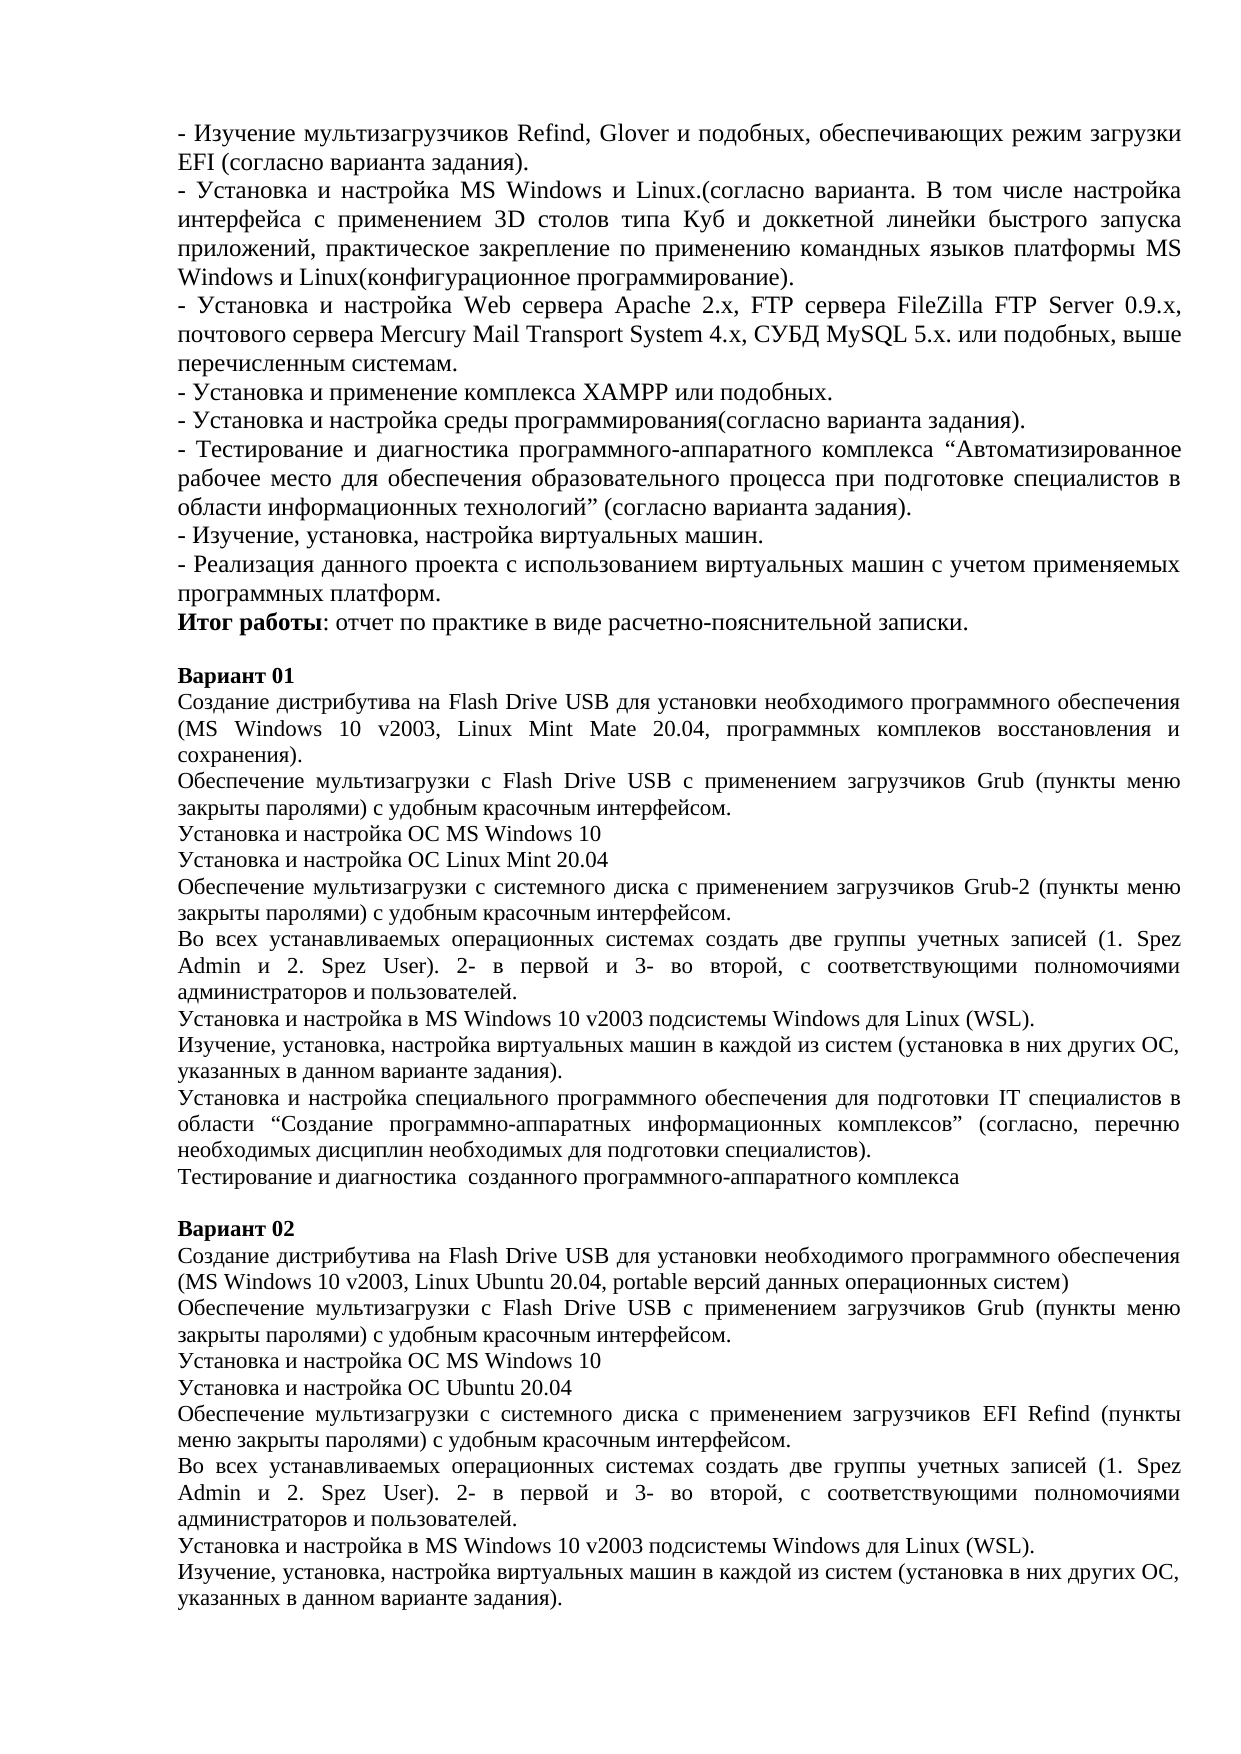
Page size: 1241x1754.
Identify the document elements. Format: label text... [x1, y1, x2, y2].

text Создание дистрибутива на Flash Drive USB для установки необходимого программного обеспечения (MS Windows 10 v2003, Linux Ubuntu 20.04, portable версий данных операционных систем) [177, 1242, 1181, 1294]
text Вариант 02 [177, 1215, 1181, 1242]
text Обеспечение мультизагрузки с Flash Drive USB с применением загрузчиков Grub (пункты меню закрыты паролями) с удобным красочным интерфейсом. [177, 767, 1181, 820]
text - Тестирование и диагностика программного-аппаратного комплекса “Автоматизированное рабочее место для обеспечения образовательного процесса при подготовке специалистов в области информационных технологий” (согласно варианта задания). [177, 434, 1182, 521]
text - Изучение, установка, настройка виртуальных машин. [177, 521, 1182, 549]
text Вариант 01 [177, 662, 1181, 688]
text Установка и настройка ОС MS Windows 10 [177, 1347, 1181, 1373]
text - Установка и настройка MS Windows и Linux.(согласно варианта. В том числе настройка интерфейса с применением 3D столов типа Куб и доккетной линейки быстрого запуска приложений, практическое закрепление по применению командных языков платформы MS Windows и Linux(конфигурационное программирование). [177, 176, 1182, 291]
text Изучение, установка, настройка виртуальных машин в каждой из систем (установка в них других ОС, указанных в данном варианте задания). [177, 1031, 1181, 1084]
text - Реализация данного проекта с использованием виртуальных машин с учетом применяемых программных платформ. [177, 549, 1182, 607]
text Установка и настройка ОС Linux Mint 20.04 [177, 846, 1181, 873]
text Обеспечение мультизагрузки с системного диска с применением загрузчиков Grub-2 (пункты меню закрыты паролями) с удобным красочным интерфейсом. [177, 873, 1181, 926]
text Создание дистрибутива на Flash Drive USB для установки необходимого программного обеспечения (MS Windows 10 v2003, Linux Mint Mate 20.04, программных комплеков восстановления и сохранения). [177, 688, 1181, 767]
text Установка и настройка специального программного обеспечения для подготовки IT специалистов в области “Создание программно-аппаратных информационных комплексов” (согласно, перечню необходимых дисциплин необходимых для подготовки специалистов). [177, 1084, 1181, 1163]
text - Установка и настройка Web сервера Apache 2.x, FTP сервера FileZilla FTP Server 0.9.x, почтового сервера Mercury Mail Transport System 4.x, СУБД MySQL 5.x. или подобных, выше перечисленным системам. [177, 291, 1182, 377]
text Установка и настройка в MS Windows 10 v2003 подсистемы Windows для Linux (WSL). [177, 1004, 1181, 1031]
text Установка и настройка ОС MS Windows 10 [177, 820, 1181, 846]
text Итог работы: отчет по практике в виде расчетно-пояснительной записки. [177, 607, 1182, 636]
text - Установка и настройка среды программирования(согласно варианта задания). [177, 406, 1182, 434]
text Изучение, установка, настройка виртуальных машин в каждой из систем (установка в них других ОС, указанных в данном варианте задания). [177, 1558, 1181, 1611]
text Обеспечение мультизагрузки с системного диска с применением загрузчиков EFI Refind (пункты меню закрыты паролями) с удобным красочным интерфейсом. [177, 1400, 1181, 1453]
text - Установка и применение комплекса XAMPP или подобных. [177, 377, 1182, 406]
text Установка и настройка ОС Ubuntu 20.04 [177, 1373, 1181, 1400]
text Тестирование и диагностика созданного программного-аппаратного комплекса [177, 1163, 1181, 1189]
text - Изучение мультизагрузчиков Refind, Glover и подобных, обеспечивающих режим загрузки EFI (согласно варианта задания). [177, 118, 1182, 176]
text Установка и настройка в MS Windows 10 v2003 подсистемы Windows для Linux (WSL). [177, 1532, 1181, 1558]
text Обеспечение мультизагрузки с Flash Drive USB с применением загрузчиков Grub (пункты меню закрыты паролями) с удобным красочным интерфейсом. [177, 1294, 1181, 1347]
